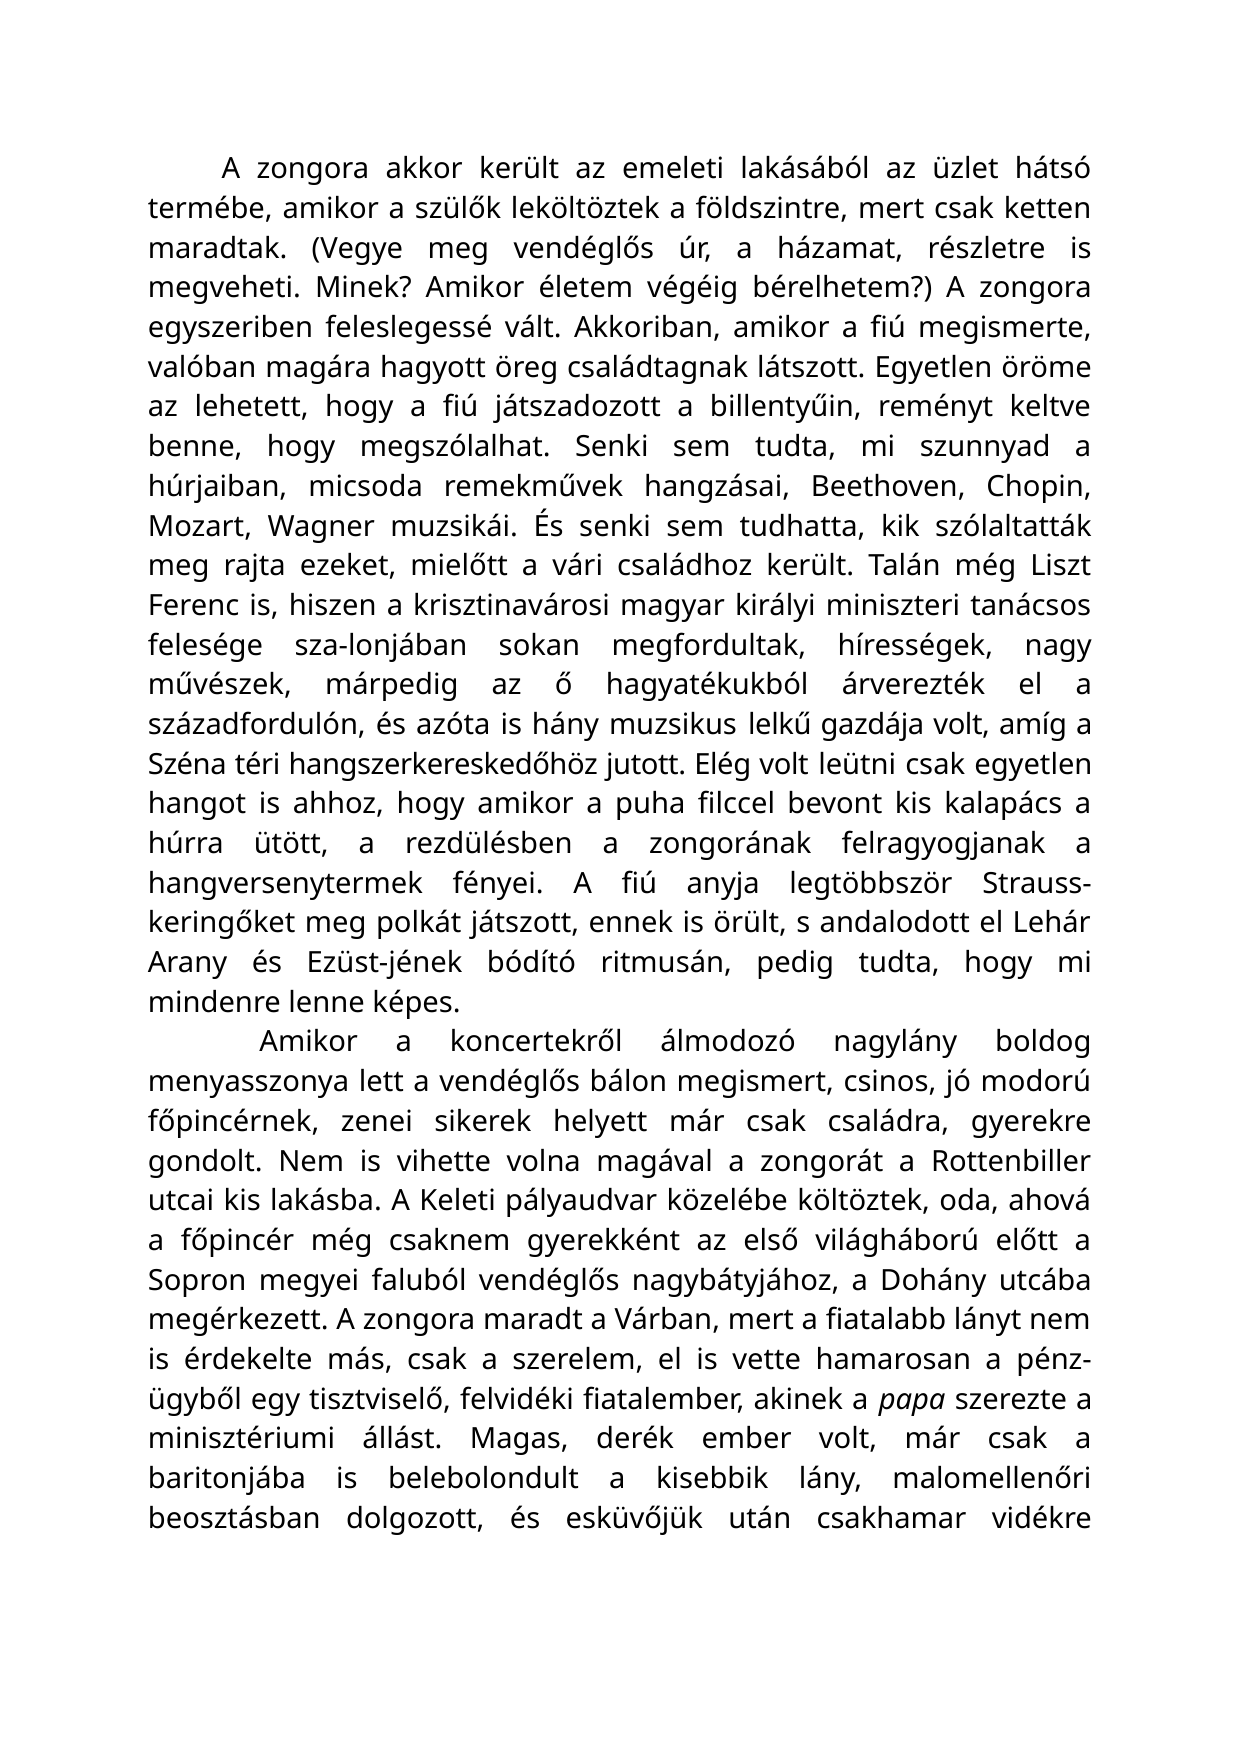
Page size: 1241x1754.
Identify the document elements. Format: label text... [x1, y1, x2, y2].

text A zongora akkor került az emeleti lakásából az üzlet hátsó termébe, amikor a szülők leköltöztek a földszintre, mert csak ketten maradtak. (Vegye meg vendéglős úr, a házamat, részletre is megveheti. Minek? Amikor életem végéig bérelhetem?) A zongora egyszeriben feleslegessé vált. Akkoriban, amikor a fiú megismerte, valóban magára hagyott öreg családtagnak látszott. Egyetlen öröme az lehetett, hogy a fiú játszadozott a billentyűin, reményt keltve benne, hogy megszólalhat. Senki sem tudta, mi szunnyad a húrjaiban, micsoda remekművek hangzásai, Beethoven, Chopin, Mozart, Wagner muzsikái. És senki sem tudhatta, kik szólaltatták meg rajta ezeket, mielőtt a vári családhoz került. Talán még Liszt Ferenc is, hiszen a krisztinavárosi magyar királyi miniszteri tanácsos felesége sza-lonjában sokan megfordultak, hírességek, nagy művészek, márpedig az ő hagyatékukból árverezték el a századfordulón, és azóta is hány muzsikus lelkű gazdája volt, amíg a Széna téri hangszerkereskedőhöz jutott. Elég volt leütni csak egyetlen hangot is ahhoz, hogy amikor a puha filccel bevont kis kalapács a húrra ütött, a rezdülésben a zongorának felragyogjanak a hangversenytermek fényei. A fiú anyja legtöbbször Strauss-keringőket meg polkát játszott, ennek is örült, s andalodott el Lehár Arany és Ezüst-jének bódító ritmusán, pedig tudta, hogy mi mindenre lenne képes. [148, 148, 1093, 1021]
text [148, 1021, 1093, 1537]
